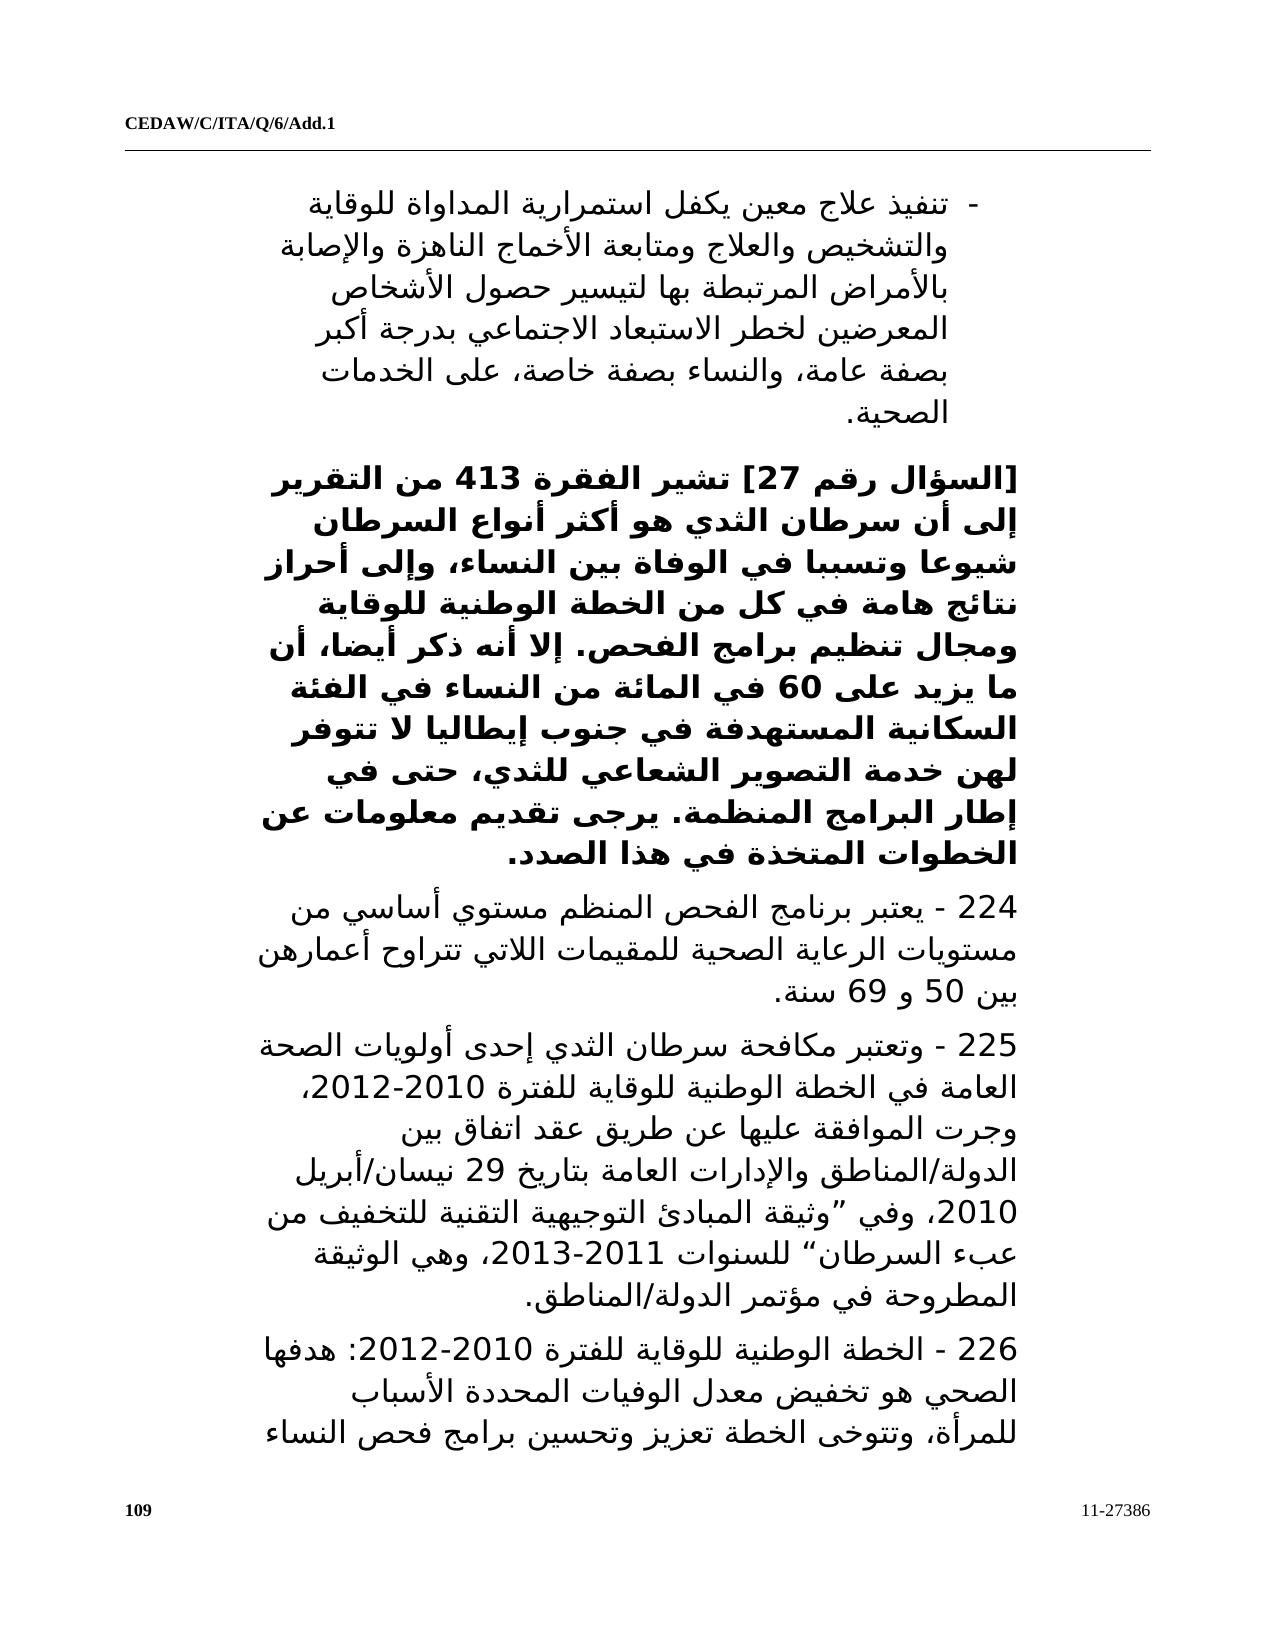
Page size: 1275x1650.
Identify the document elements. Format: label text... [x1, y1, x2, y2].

text 225 - وتعتبر مكافحة سرطان الثدي إحدى أولويات الصحة العامة في الخطة الوطنية للوقاية للفترة 2010-2012، وجرت الموافقة عليها عن طريق عقد اتفاق بين الدولة/المناطق والإدارات العامة بتاريخ 29 نيسان/أبريل 2010، وفي ”وثيقة المبادئ التوجيهية التقنية للتخفيف من عبء السرطان“ للسنوات 2011-2013، وهي الوثيقة المطروحة في مؤتمر الدولة/المناطق. [256, 1023, 1018, 1315]
text [السؤال رقم 27] تشير الفقرة 413 من التقرير إلى أن سرطان الثدي هو أكثر أنواع السرطان شيوعا وتسببا في الوفاة بين النساء، وإلى أحراز نتائج هامة في كل من الخطة الوطنية للوقاية ومجال تنظيم برامج الفحص. إلا أنه ذكر أيضا، أن ما يزيد على 60 في المائة من النساء في الفئة السكانية المستهدفة في جنوب إيطاليا لا تتوفر لهن خدمة التصوير الشعاعي للثدي، حتى في إطار البرامج المنظمة. يرجى تقديم معلومات عن الخطوات المتخذة في هذا الصدد. [256, 456, 1018, 873]
text - تنفيذ علاج معين يكفل استمرارية المداواة للوقاية والتشخيص والعلاج ومتابعة الأخماج الناهزة والإصابة بالأمراض المرتبطة بها لتيسير حصول الأشخاص المعرضين لخطر الاستبعاد الاجتماعي بدرجة أكبر بصفة عامة، والنساء بصفة خاصة، على الخدمات الصحية. [256, 181, 1018, 431]
text 224 - يعتبر برنامج الفحص المنظم مستوي أساسي من مستويات الرعاية الصحية للمقيمات اللاتي تتراوح أعمارهن بين 50 و 69 سنة. [256, 886, 1018, 1011]
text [256, 1327, 1018, 1452]
